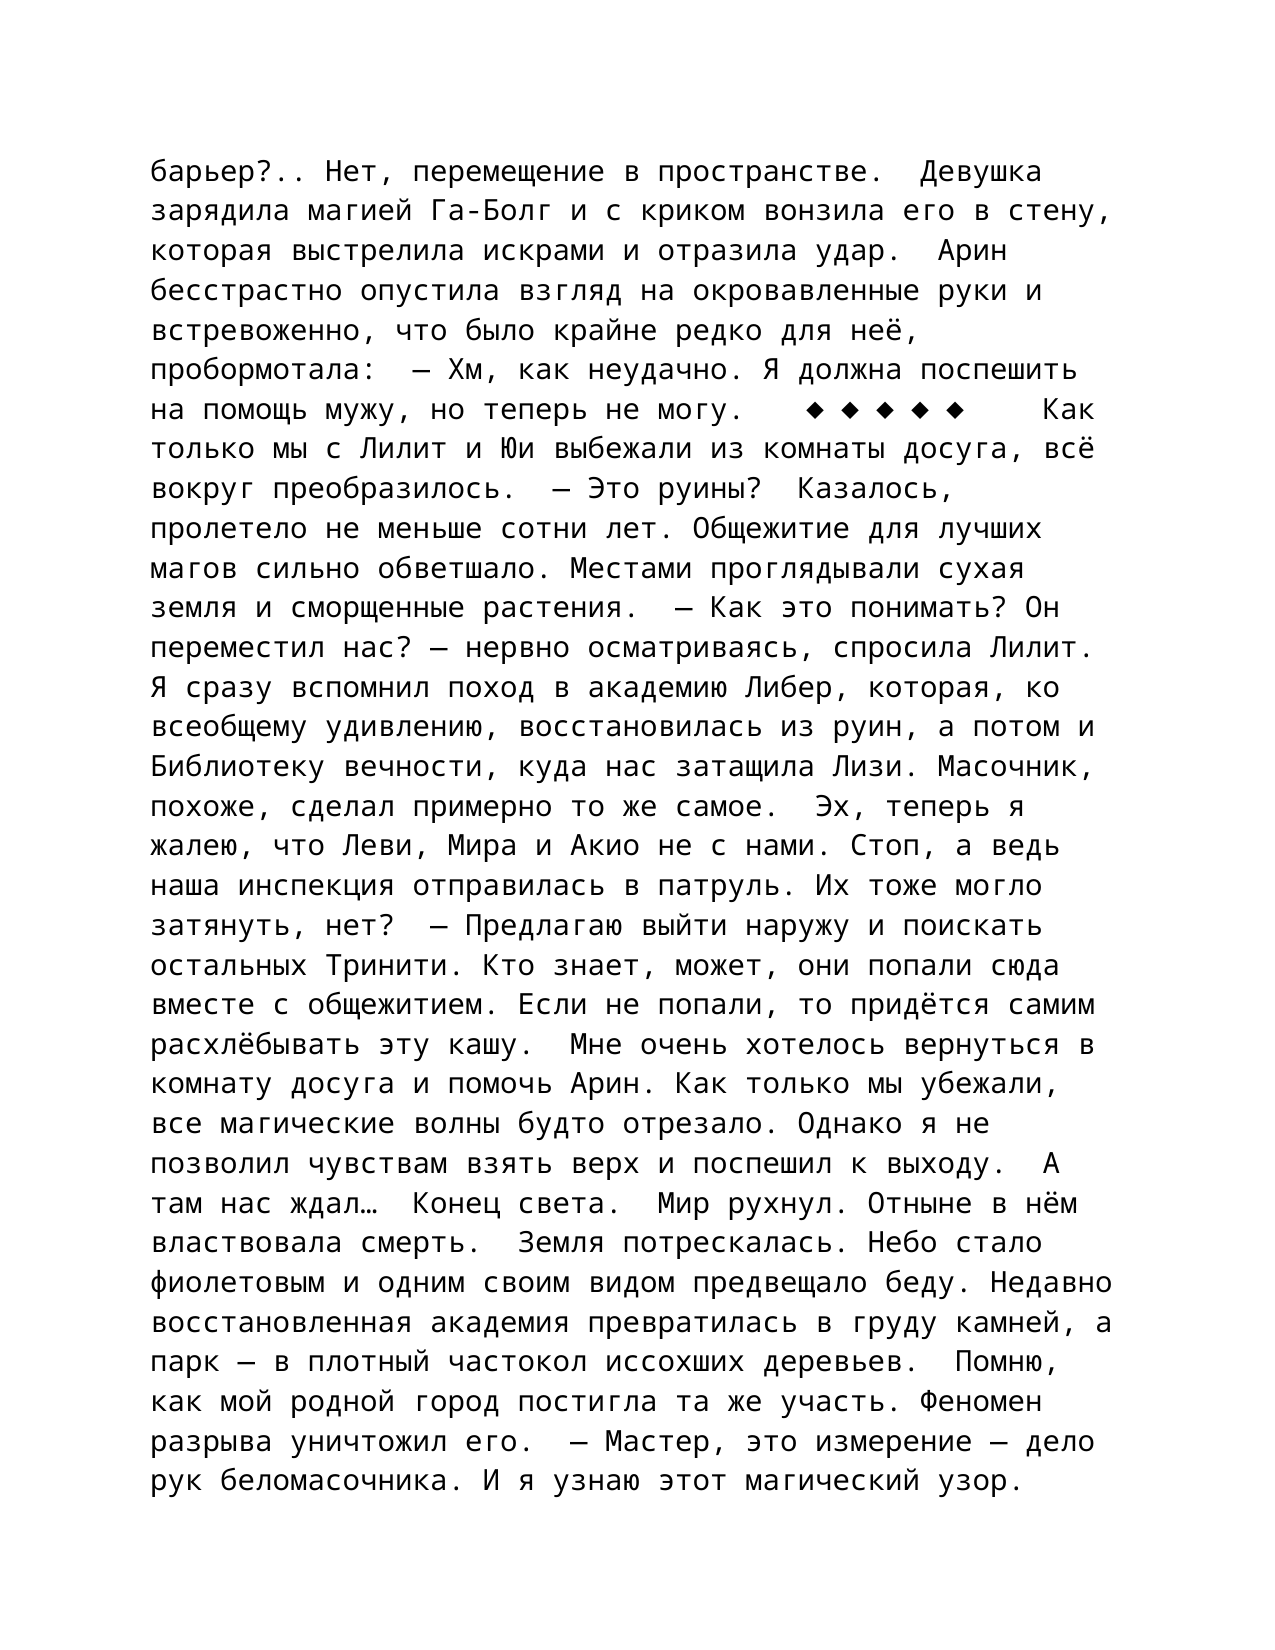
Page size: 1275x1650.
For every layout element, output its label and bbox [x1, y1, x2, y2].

text [150, 150, 1125, 1499]
